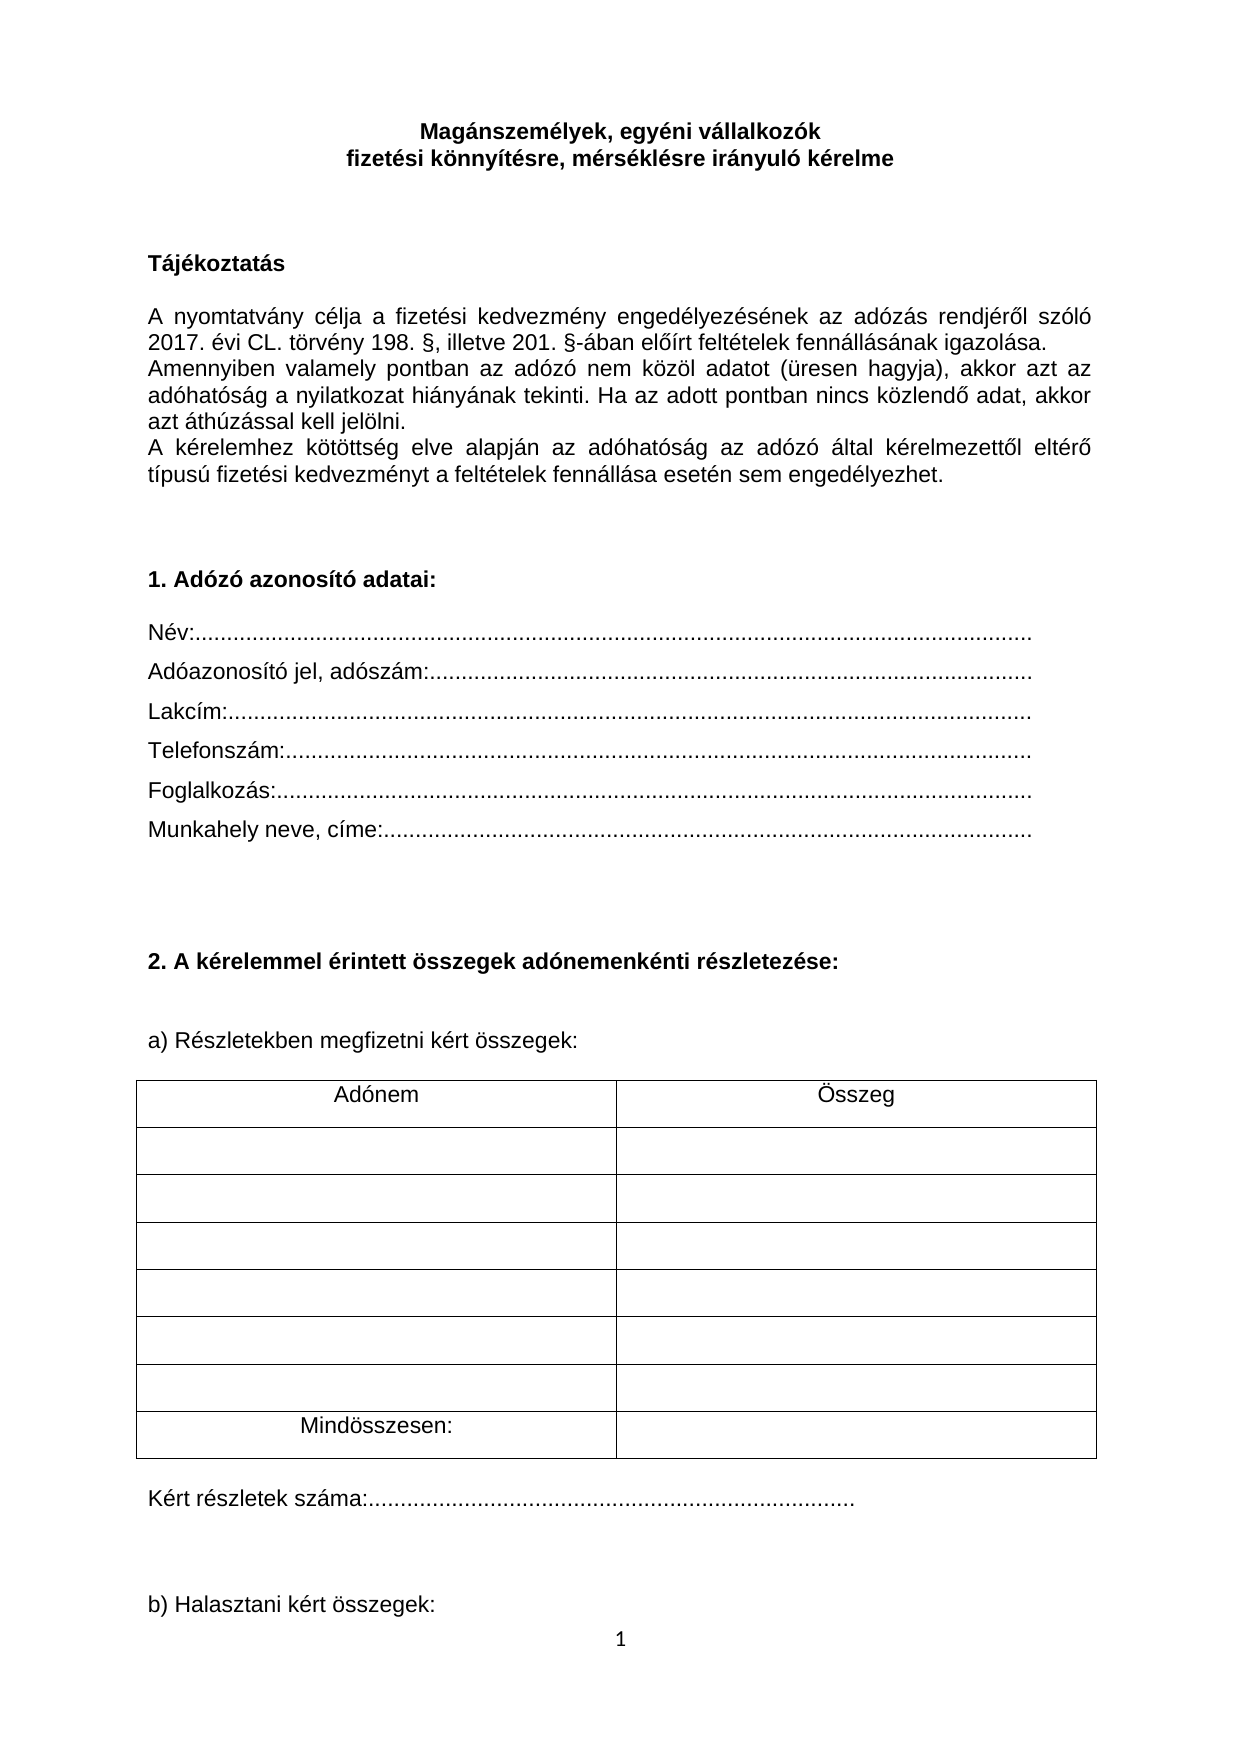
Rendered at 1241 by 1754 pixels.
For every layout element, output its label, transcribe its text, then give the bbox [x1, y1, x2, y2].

text Munkahely neve, címe: [148, 816, 1092, 843]
text a) Részletekben megfizetni kért összegek: [148, 1027, 1092, 1053]
table_cell [617, 1223, 1096, 1269]
table_cell [617, 1365, 1096, 1411]
table_header Összeg [617, 1081, 1096, 1127]
table_cell [137, 1365, 616, 1411]
text Telefonszám: [148, 737, 1092, 764]
text Amennyiben valamely pontban az adózó nem közöl adatot (üresen hagyja), akkor azt az adóhatóság a nyilatkozat hiányának tekinti. Ha az adott pontban nincs közlendő adat, akkor azt áthúzással kell jelölni. [148, 355, 1092, 434]
table_cell [617, 1412, 1096, 1458]
text 1. Adózó azonosító adatai: [148, 566, 1092, 592]
text Név: [148, 619, 1092, 645]
text fizetési könnyítésre, mérséklésre irányuló kérelme [148, 144, 1092, 171]
table_cell [137, 1223, 616, 1269]
table_cell [137, 1128, 616, 1174]
text Tájékoztatás [148, 250, 1092, 276]
table_cell [617, 1175, 1096, 1222]
text A nyomtatvány célja a fizetési kedvezmény engedélyezésének az adózás rendjéről szóló 2017. évi CL. törvény 198. §, illetve 201. §-ában előírt feltételek fennállásának igazolása. [148, 303, 1092, 355]
text Magánszemélyek, egyéni vállalkozók [148, 118, 1092, 144]
table_cell [137, 1317, 616, 1363]
table_cell [137, 1270, 616, 1316]
table_cell [617, 1317, 1096, 1363]
text Adóazonosító jel, adószám: [148, 658, 1092, 685]
table_cell [617, 1270, 1096, 1316]
table_cell [617, 1128, 1096, 1174]
table_header Adónem [137, 1081, 616, 1127]
table_cell [137, 1175, 616, 1222]
text b) Halasztani kért összegek: [148, 1591, 1092, 1617]
text Lakcím: [148, 698, 1092, 724]
text A kérelemhez kötöttség elve alapján az adóhatóság az adózó által kérelmezettől eltérő típusú fizetési kedvezményt a feltételek fennállása esetén sem engedélyezhet. [148, 434, 1092, 487]
table_cell Mindösszesen: [137, 1412, 616, 1458]
text Kért részletek száma: [148, 1485, 1092, 1512]
text 2. A kérelemmel érintett összegek adónemenkénti részletezése: [148, 948, 1092, 974]
text Foglalkozás: [148, 777, 1092, 803]
